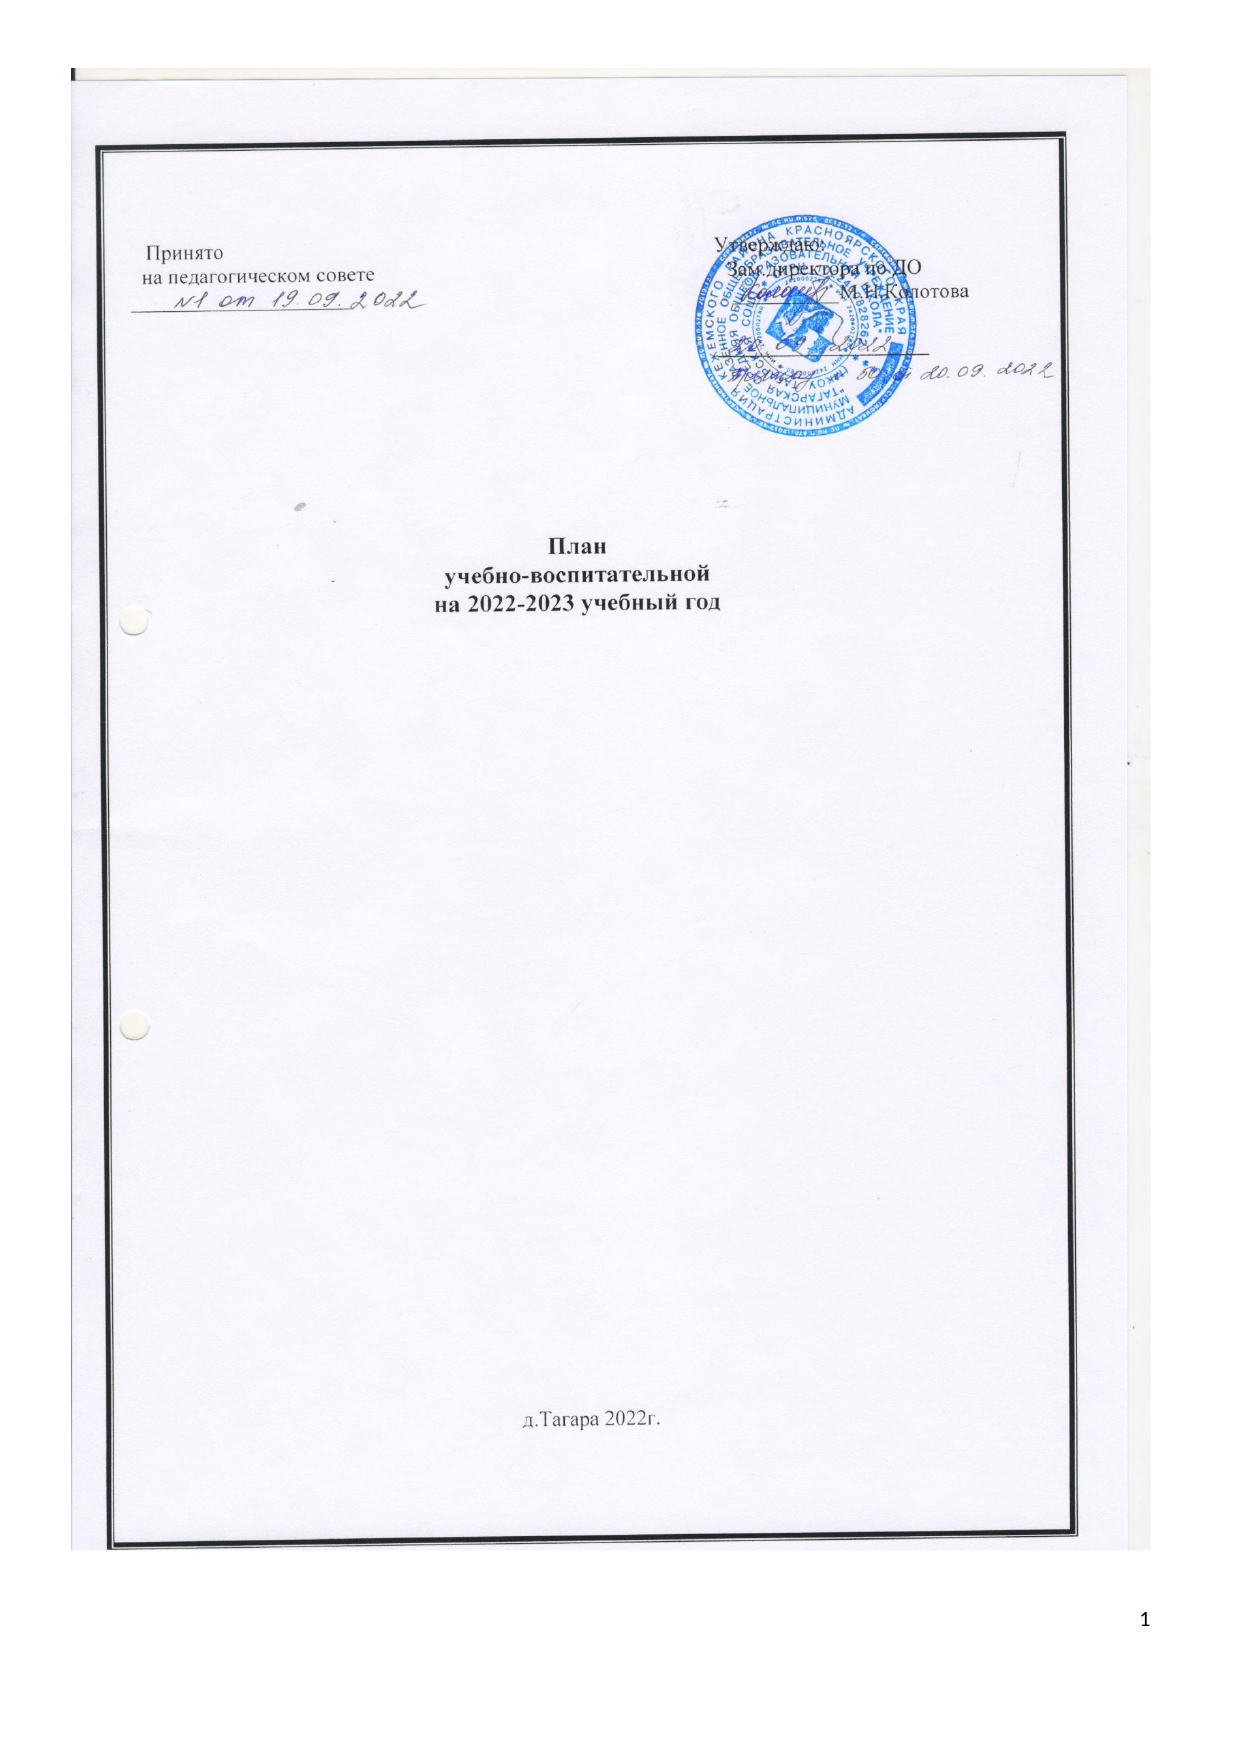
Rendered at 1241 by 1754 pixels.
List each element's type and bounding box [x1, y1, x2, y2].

picture [71, 68, 1151, 1568]
